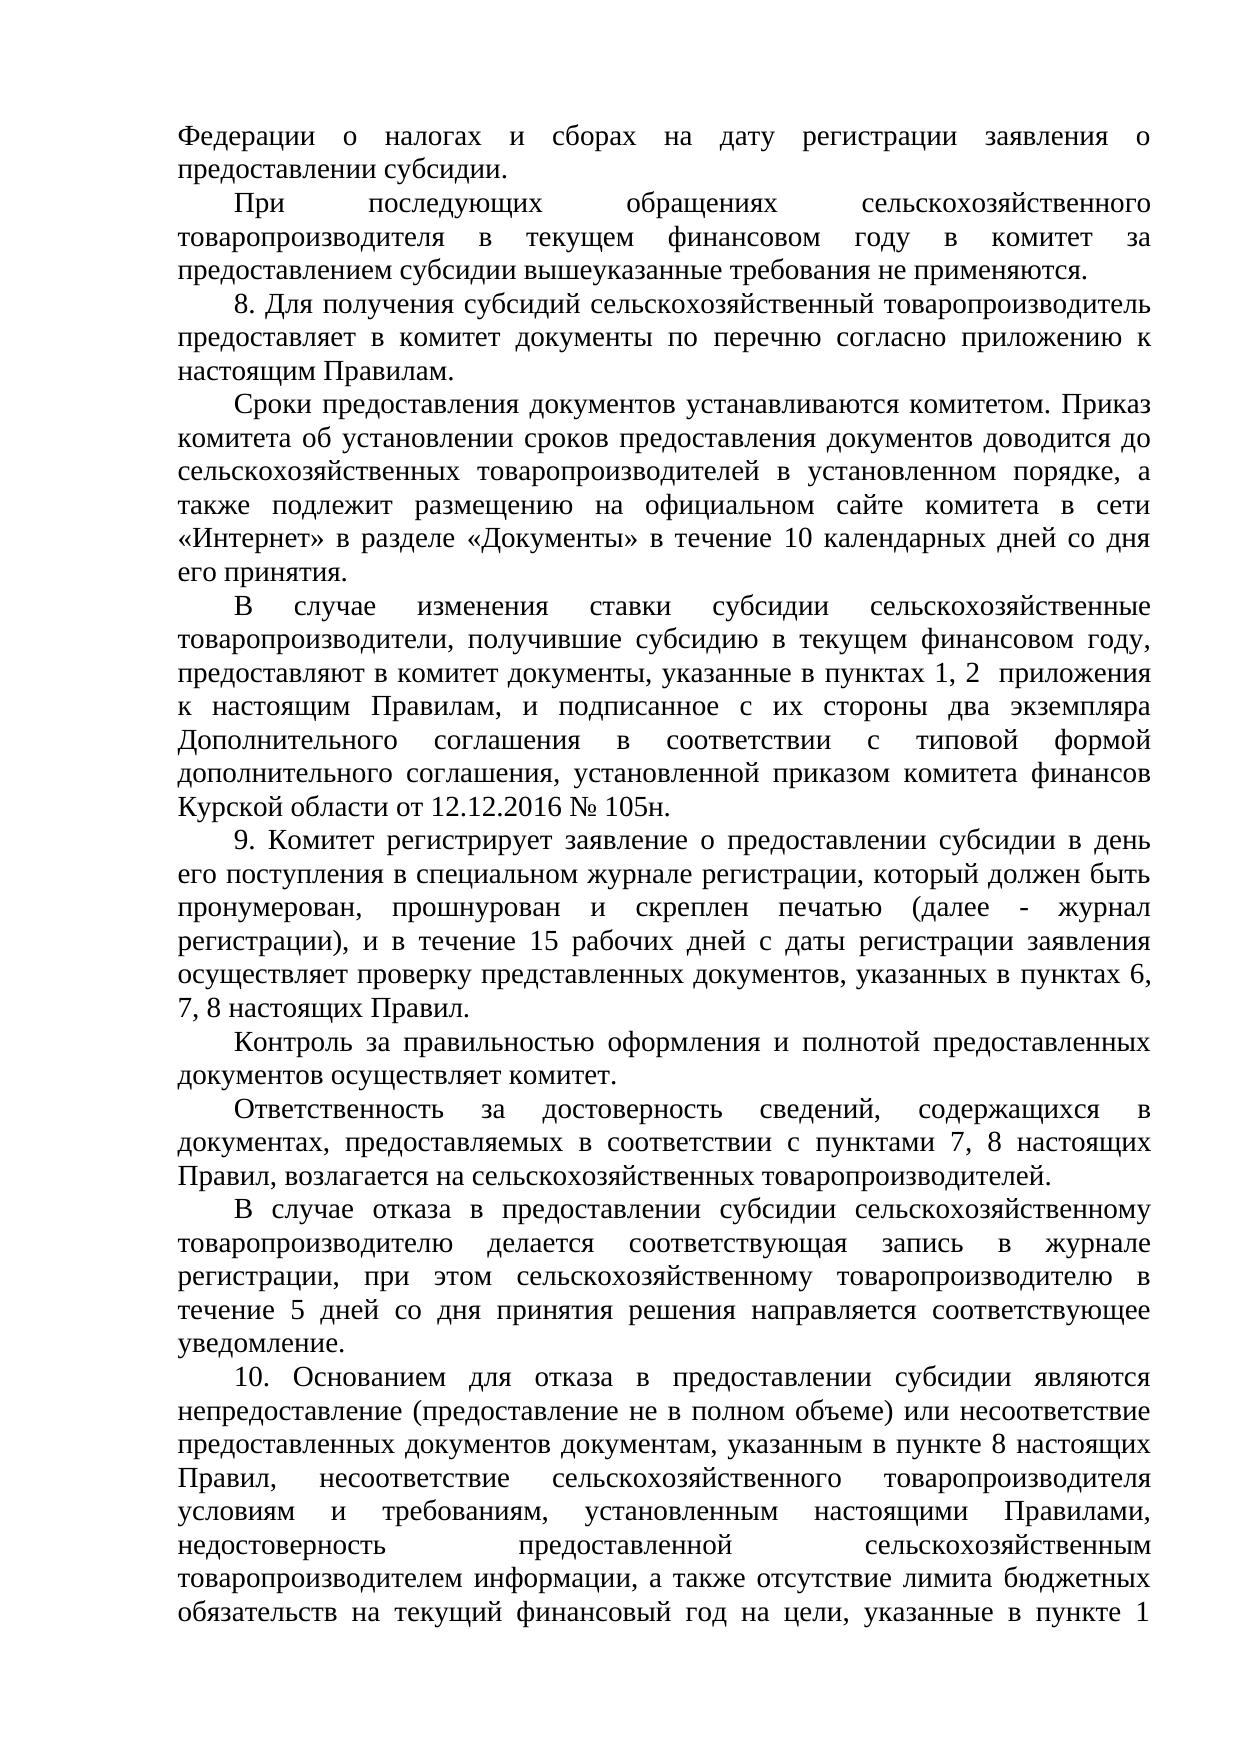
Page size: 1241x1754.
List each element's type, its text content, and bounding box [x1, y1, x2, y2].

text Контроль за правильностью оформления и полнотой предоставленных документов осуществляет комитет. [177, 1024, 1152, 1091]
text 8. Для получения субсидий сельскохозяйственный товаропроизводитель предоставляет в комитет документы по перечню согласно приложению к настоящим Правилам. [177, 286, 1152, 386]
text Сроки предоставления документов устанавливаются комитетом. Приказ комитета об установлении сроков предоставления документов доводится до сельскохозяйственных товаропроизводителей в установленном порядке, а также подлежит размещению на официальном сайте комитета в сети «Интернет» в разделе «Документы» в течение 10 календарных дней со дня его принятия. [177, 386, 1152, 588]
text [177, 118, 1152, 185]
text В случае изменения ставки субсидии сельскохозяйственные товаропроизводители, получившие субсидию в текущем финансовом году, предоставляют в комитет документы, указанные в пунктах 1, 2 приложения к настоящим Правилам, и подписанное с их стороны два экземпляра Дополнительного соглашения в соответствии с типовой формой дополнительного соглашения, установленной приказом комитета финансов Курской области от 12.12.2016 № 105н. [177, 588, 1152, 822]
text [177, 1359, 1152, 1627]
text Ответственность за достоверность сведений, содержащихся в документах, предоставляемых в соответствии с пунктами 7, 8 настоящих Правил, возлагается на сельскохозяйственных товаропроизводителей. [177, 1091, 1152, 1191]
text При последующих обращениях сельскохозяйственного товаропроизводителя в текущем финансовом году в комитет за предоставлением субсидии вышеуказанные требования не применяются. [177, 185, 1152, 286]
text 9. Комитет регистрирует заявление о предоставлении субсидии в день его поступления в специальном журнале регистрации, который должен быть пронумерован, прошнурован и скреплен печатью (далее - журнал регистрации), и в течение 15 рабочих дней с даты регистрации заявления осуществляет проверку представленных документов, указанных в пунктах 6, 7, 8 настоящих Правил. [177, 822, 1152, 1024]
text В случае отказа в предоставлении субсидии сельскохозяйственному товаропроизводителю делается соответствующая запись в журнале регистрации, при этом сельскохозяйственному товаропроизводителю в течение 5 дней со дня принятия решения направляется соответствующее уведомление. [177, 1191, 1152, 1359]
